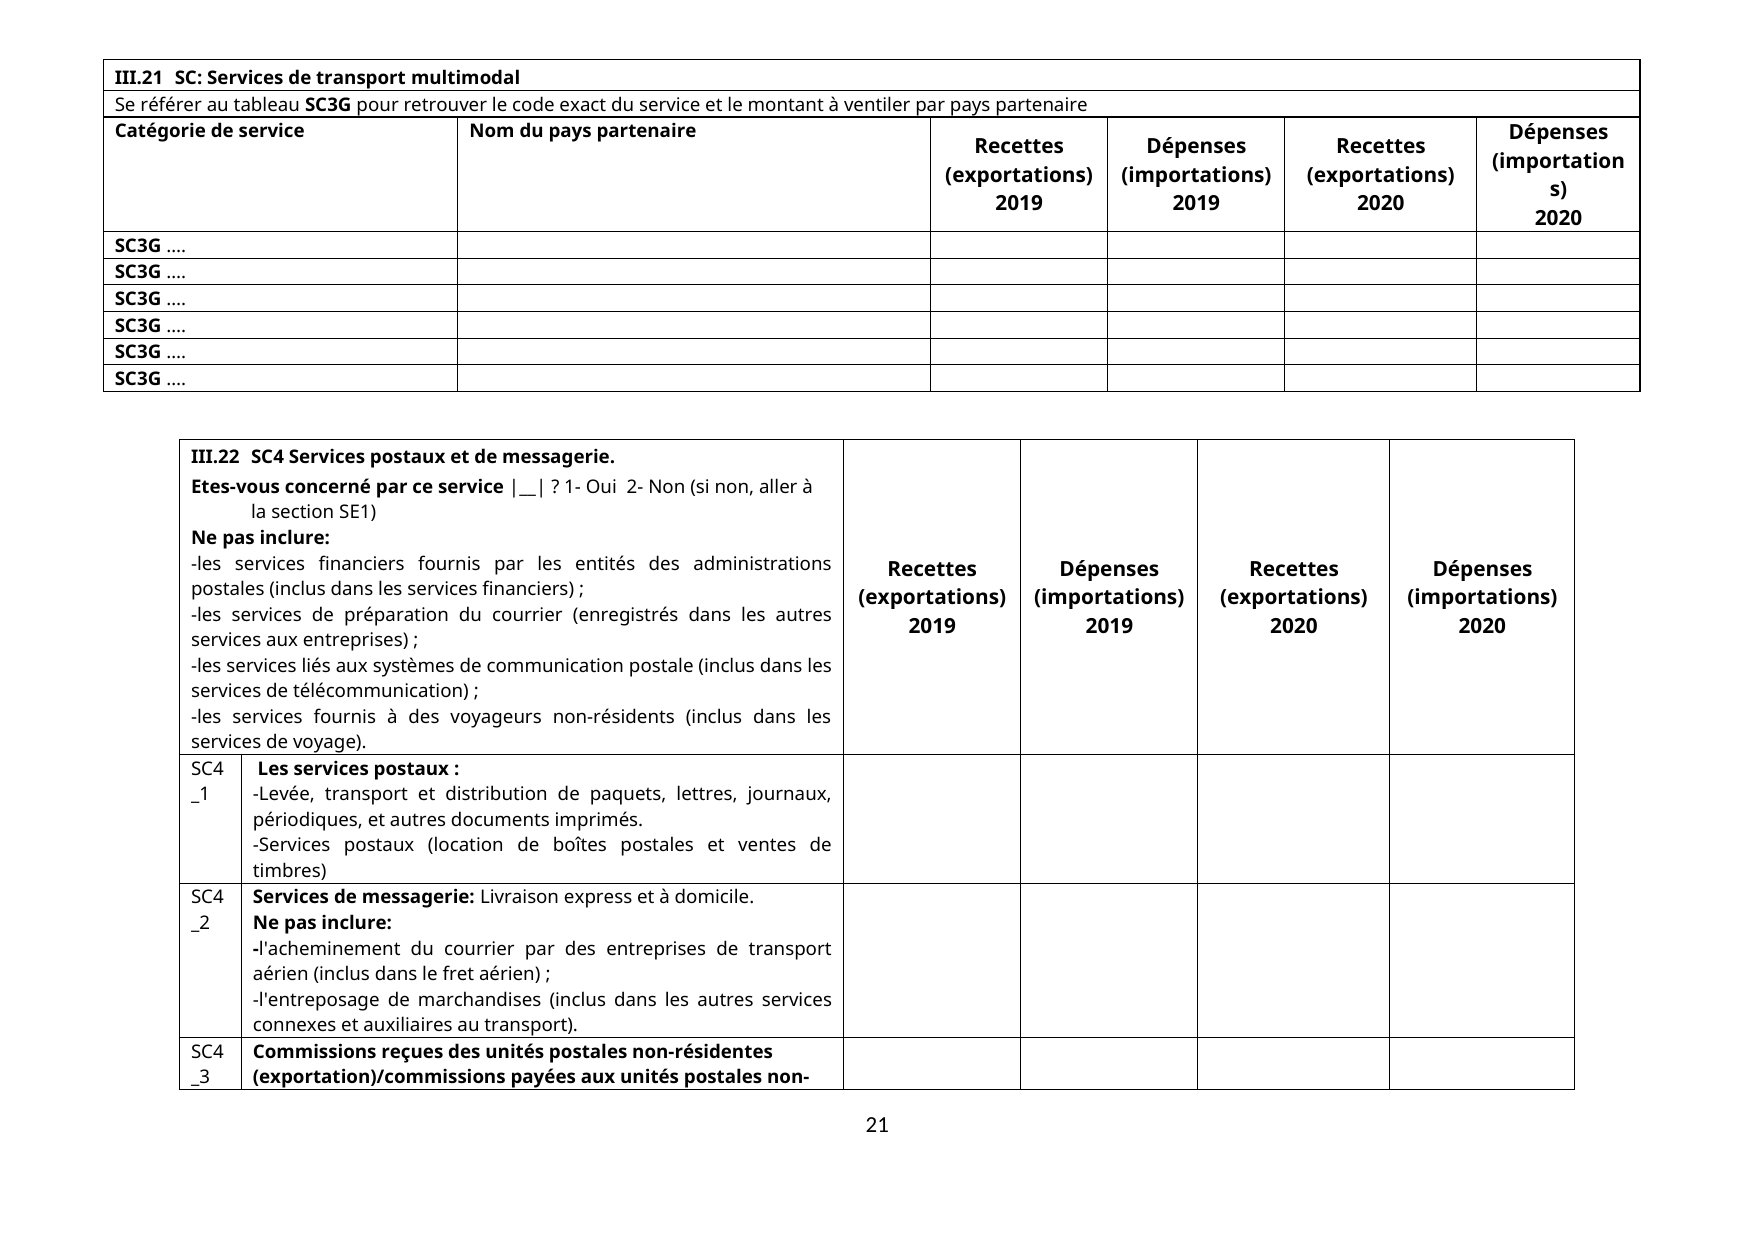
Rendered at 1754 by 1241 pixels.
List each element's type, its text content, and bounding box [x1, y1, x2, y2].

table_cell [931, 312, 1107, 337]
table_header Dépenses (importations) 2020 [1390, 440, 1574, 754]
table_cell [458, 339, 930, 364]
table_cell [1285, 365, 1476, 391]
table_cell [1477, 232, 1639, 258]
table_cell [931, 285, 1107, 311]
table_cell [931, 365, 1107, 391]
table_cell SC3G …. [104, 259, 457, 284]
table_cell [1390, 1038, 1574, 1089]
table_cell [458, 259, 930, 284]
table_cell [1390, 755, 1574, 883]
table_header SC: Services de transport multimodal [104, 60, 1639, 90]
table_cell [1021, 755, 1197, 883]
table_cell [1285, 259, 1476, 284]
table_cell [458, 285, 930, 311]
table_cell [242, 1038, 843, 1089]
table_cell SC3G …. [104, 285, 457, 311]
table_cell SC3G …. [104, 365, 457, 391]
table_cell [1198, 884, 1389, 1037]
table_cell Recettes (exportations) 2019 [931, 118, 1107, 231]
table_cell [1108, 259, 1284, 284]
table_cell [1477, 312, 1639, 337]
table_cell SC4_1 [180, 755, 241, 883]
table_header Recettes (exportations) 2020 [1198, 440, 1389, 754]
table_cell [1285, 339, 1476, 364]
table_cell [1108, 339, 1284, 364]
table_cell [1198, 755, 1389, 883]
table_cell Catégorie de service [104, 118, 457, 231]
table_cell [1108, 312, 1284, 337]
table_cell [1285, 232, 1476, 258]
table_cell SC3G …. [104, 232, 457, 258]
table_cell SC4_3 [180, 1038, 241, 1089]
table_cell [844, 884, 1020, 1037]
table_cell [1198, 1038, 1389, 1089]
table_cell Recettes (exportations) 2020 [1285, 118, 1476, 231]
table_cell SC3G …. [104, 312, 457, 337]
table_cell [931, 259, 1107, 284]
table_cell [1285, 285, 1476, 311]
table_header Dépenses (importations) 2019 [1021, 440, 1197, 754]
table_cell [931, 339, 1107, 364]
table_header SC4 Services postaux et de messagerie. Etes-vous concerné par ce service |__| ? 1- Oui 2- Non (si non, aller à la section SE1) Ne pas inclure: -les services financiers fournis par les entités des administrations postales (inclus dans les services financiers) ; -les services de préparation du courrier (enregistrés dans les autres services aux entreprises) ; -les services liés aux systèmes de communication postale (inclus dans les services de télécommunication) ; -les services fournis à des voyageurs non-résidents (inclus dans les services de voyage). [180, 440, 843, 754]
table_cell [1477, 285, 1639, 311]
table_cell [931, 232, 1107, 258]
table_cell [1021, 884, 1197, 1037]
table_cell Nom du pays partenaire [458, 118, 930, 231]
table_cell [1108, 285, 1284, 311]
table_cell [1108, 232, 1284, 258]
table_cell Dépenses (importations) 2020 [1477, 118, 1639, 231]
table_cell [1477, 365, 1639, 391]
table_cell SC3G …. [104, 339, 457, 364]
table_header Recettes (exportations) 2019 [844, 440, 1020, 754]
table_cell [458, 365, 930, 391]
table_cell [1477, 339, 1639, 364]
table_cell [458, 232, 930, 258]
table_cell [1108, 365, 1284, 391]
table_cell [1477, 259, 1639, 284]
table_cell [844, 1038, 1020, 1089]
table_cell Les services postaux : -Levée, transport et distribution de paquets, lettres, journaux, périodiques, et autres documents imprimés. -Services postaux (location de boîtes postales et ventes de timbres) [242, 755, 843, 883]
table_cell SC4_2 [180, 884, 241, 1037]
table_cell Services de messagerie: Livraison express et à domicile. Ne pas inclure: -l'acheminement du courrier par des entreprises de transport aérien (inclus dans le fret aérien) ; -l'entreposage de marchandises (inclus dans les autres services connexes et auxiliaires au transport). [242, 884, 843, 1037]
table_cell [1021, 1038, 1197, 1089]
table_cell [1390, 884, 1574, 1037]
table_cell [458, 312, 930, 337]
table_cell Se référer au tableau SC3G pour retrouver le code exact du service et le montant à ventiler par pays partenaire [104, 91, 1639, 116]
table_cell [1285, 312, 1476, 337]
table_cell Dépenses (importations) 2019 [1108, 118, 1284, 231]
table_cell [844, 755, 1020, 883]
